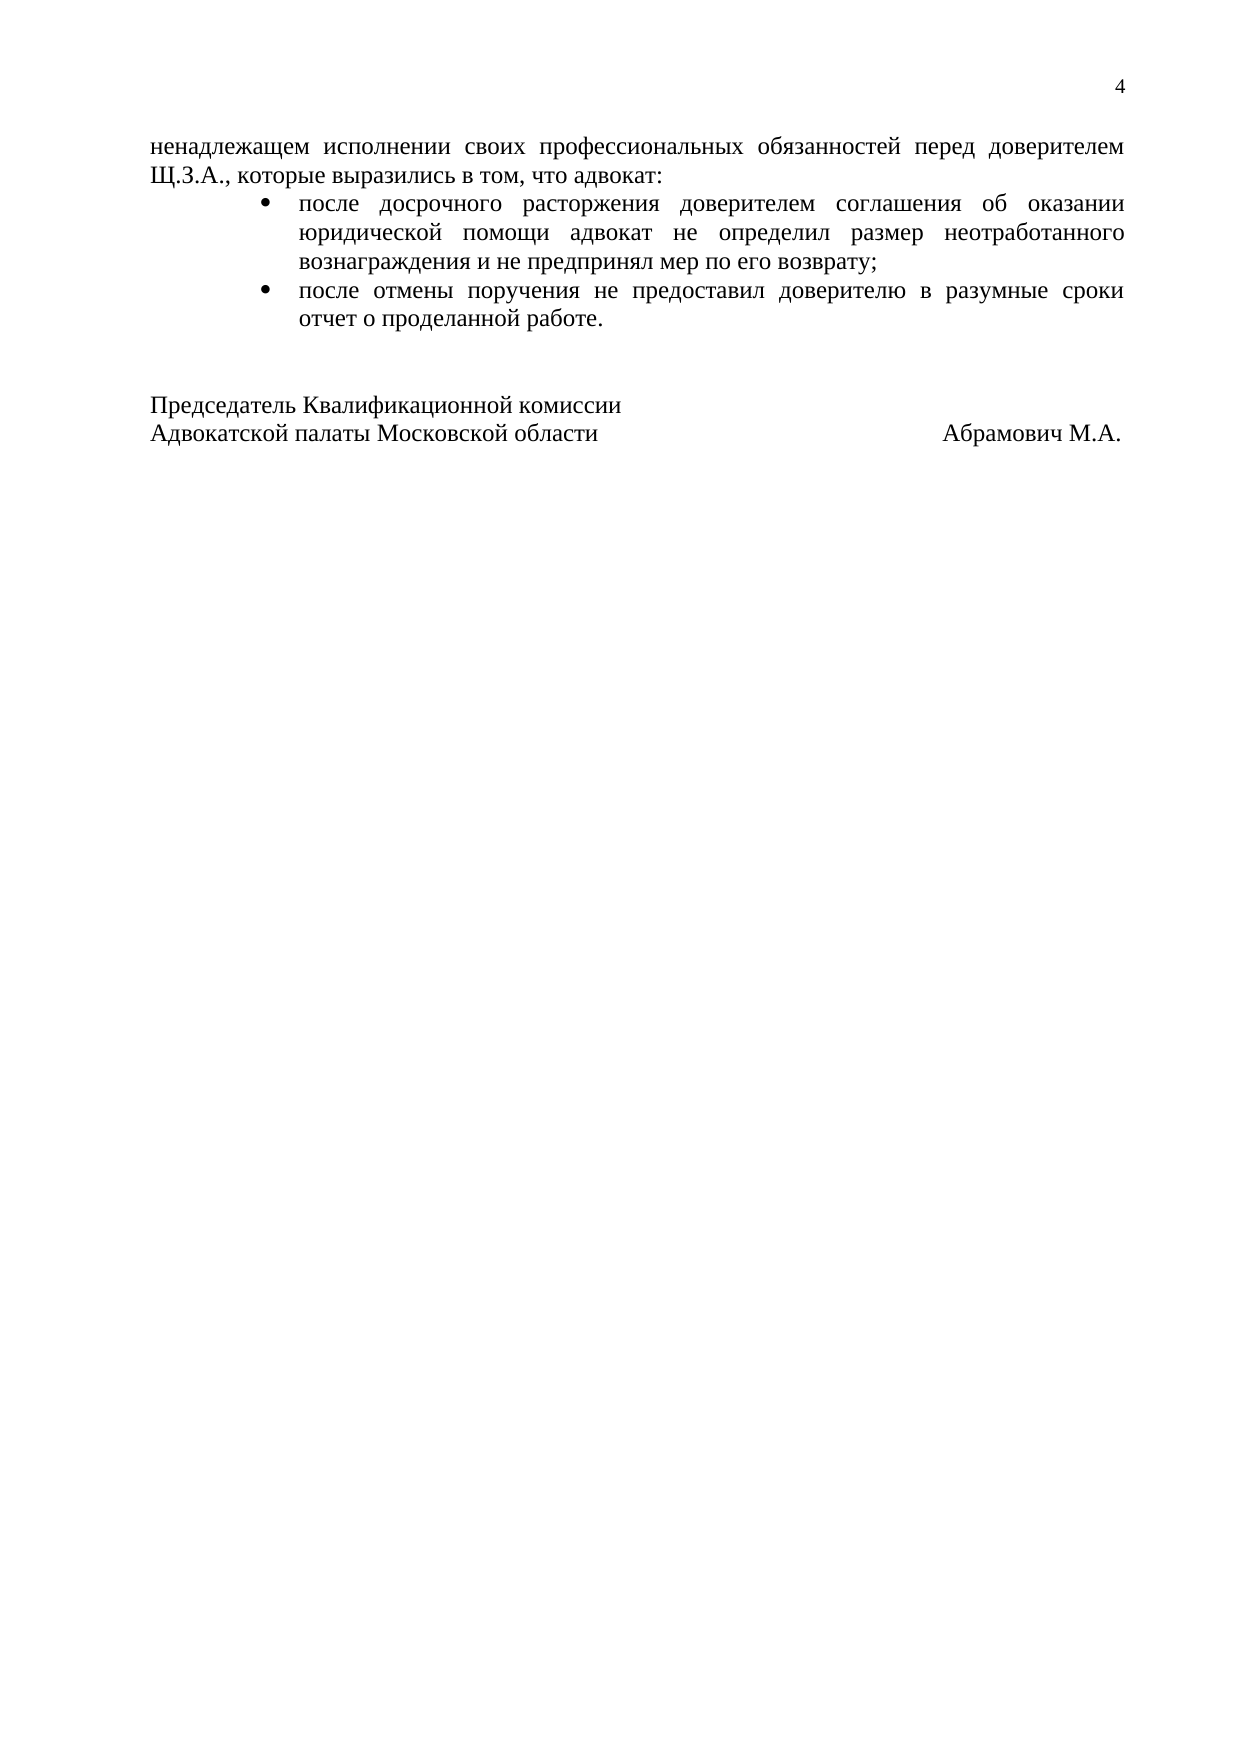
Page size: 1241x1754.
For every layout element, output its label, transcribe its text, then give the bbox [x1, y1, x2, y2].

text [150, 131, 1125, 188]
text Адвокатской палаты Московской области Абрамович М.А. [150, 418, 1125, 447]
list после отмены поручения не предоставил доверителю в разумные сроки отчет о проделанной работе. [261, 275, 1125, 332]
text Председатель Квалификационной комиссии [150, 390, 1125, 418]
list после досрочного расторжения доверителем соглашения об оказании юридической помощи адвокат не определил размер неотработанного вознаграждения и не предпринял мер по его возврату; [261, 188, 1125, 275]
